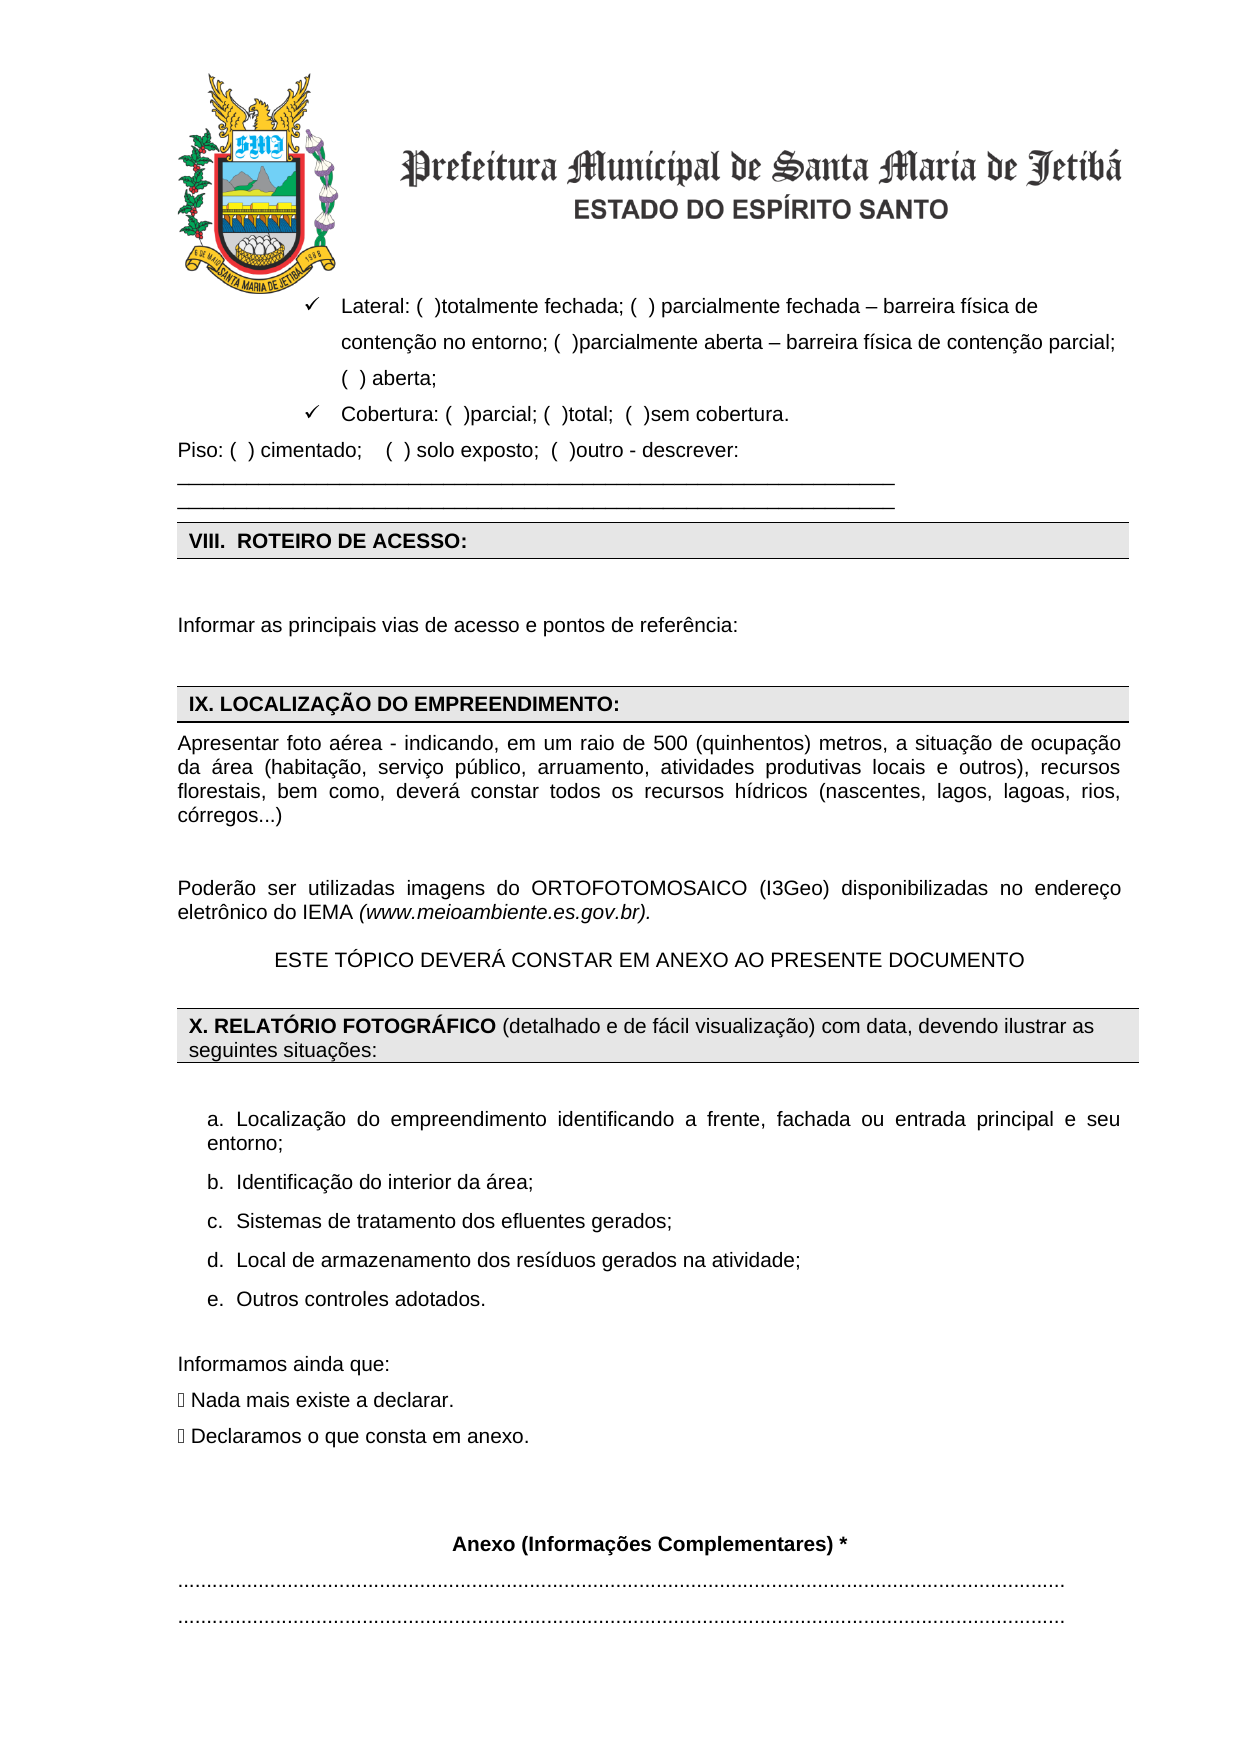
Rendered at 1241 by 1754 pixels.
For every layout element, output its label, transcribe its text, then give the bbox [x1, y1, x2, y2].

picture [177, 73, 1122, 294]
list Sistemas de tratamento dos efluentes gerados; [207, 1209, 1122, 1233]
text Apresentar foto aérea - indicando, em um raio de 500 (quinhentos) metros, a situação de ocupação da área (habitação, serviço público, arruamento, atividades produtivas locais e outros), recursos florestais, bem como, deverá constar todos os recursos hídricos (nascentes, lagos, lagoas, rios, córregos...) [177, 731, 1122, 827]
text Anexo (Informações Complementares) * [177, 1532, 1122, 1556]
text ESTE TÓPICO DEVERÁ CONSTAR EM ANEXO AO PRESENTE DOCUMENTO [177, 947, 1122, 971]
list Localização do empreendimento identificando a frente, fachada ou entrada principal e seu entorno; [207, 1107, 1122, 1155]
text Declaramos o que consta em anexo. [177, 1424, 1122, 1448]
list Local de armazenamento dos resíduos gerados na atividade; [207, 1248, 1122, 1272]
text Informamos ainda que: [177, 1352, 1122, 1376]
list Cobertura: ( )parcial; ( )total; ( )sem cobertura. [303, 402, 1122, 426]
table_header IX. LOCALIZAÇÃO DO EMPREENDIMENTO: [177, 687, 1129, 721]
text Piso: ( ) cimentado; ( ) solo exposto; ( )outro - descrever: ______________________________________________________________ ______________________________________________________________ [177, 438, 1120, 510]
text Poderão ser utilizadas imagens do ORTOFOTOMOSAICO (I3Geo) disponibilizadas no endereço eletrônico do IEMA (www.meioambiente.es.gov.br). [177, 876, 1122, 923]
table_header VIII. ROTEIRO DE ACESSO: [177, 523, 1129, 558]
text Informar as principais vias de acesso e pontos de referência: [177, 613, 1122, 637]
table_header X. RELATÓRIO FOTOGRÁFICO (detalhado e de fácil visualização) com data, devendo ilustrar as seguintes situações: [177, 1009, 1139, 1062]
list Outros controles adotados. [207, 1287, 1122, 1311]
list Lateral: ( )totalmente fechada; ( ) parcialmente fechada – barreira física de contenção no entorno; ( )parcialmente aberta – barreira física de contenção parcial; ( ) aberta; [303, 294, 1122, 390]
list Identificação do interior da área; [207, 1170, 1122, 1194]
text Nada mais existe a declarar. [177, 1388, 1122, 1412]
